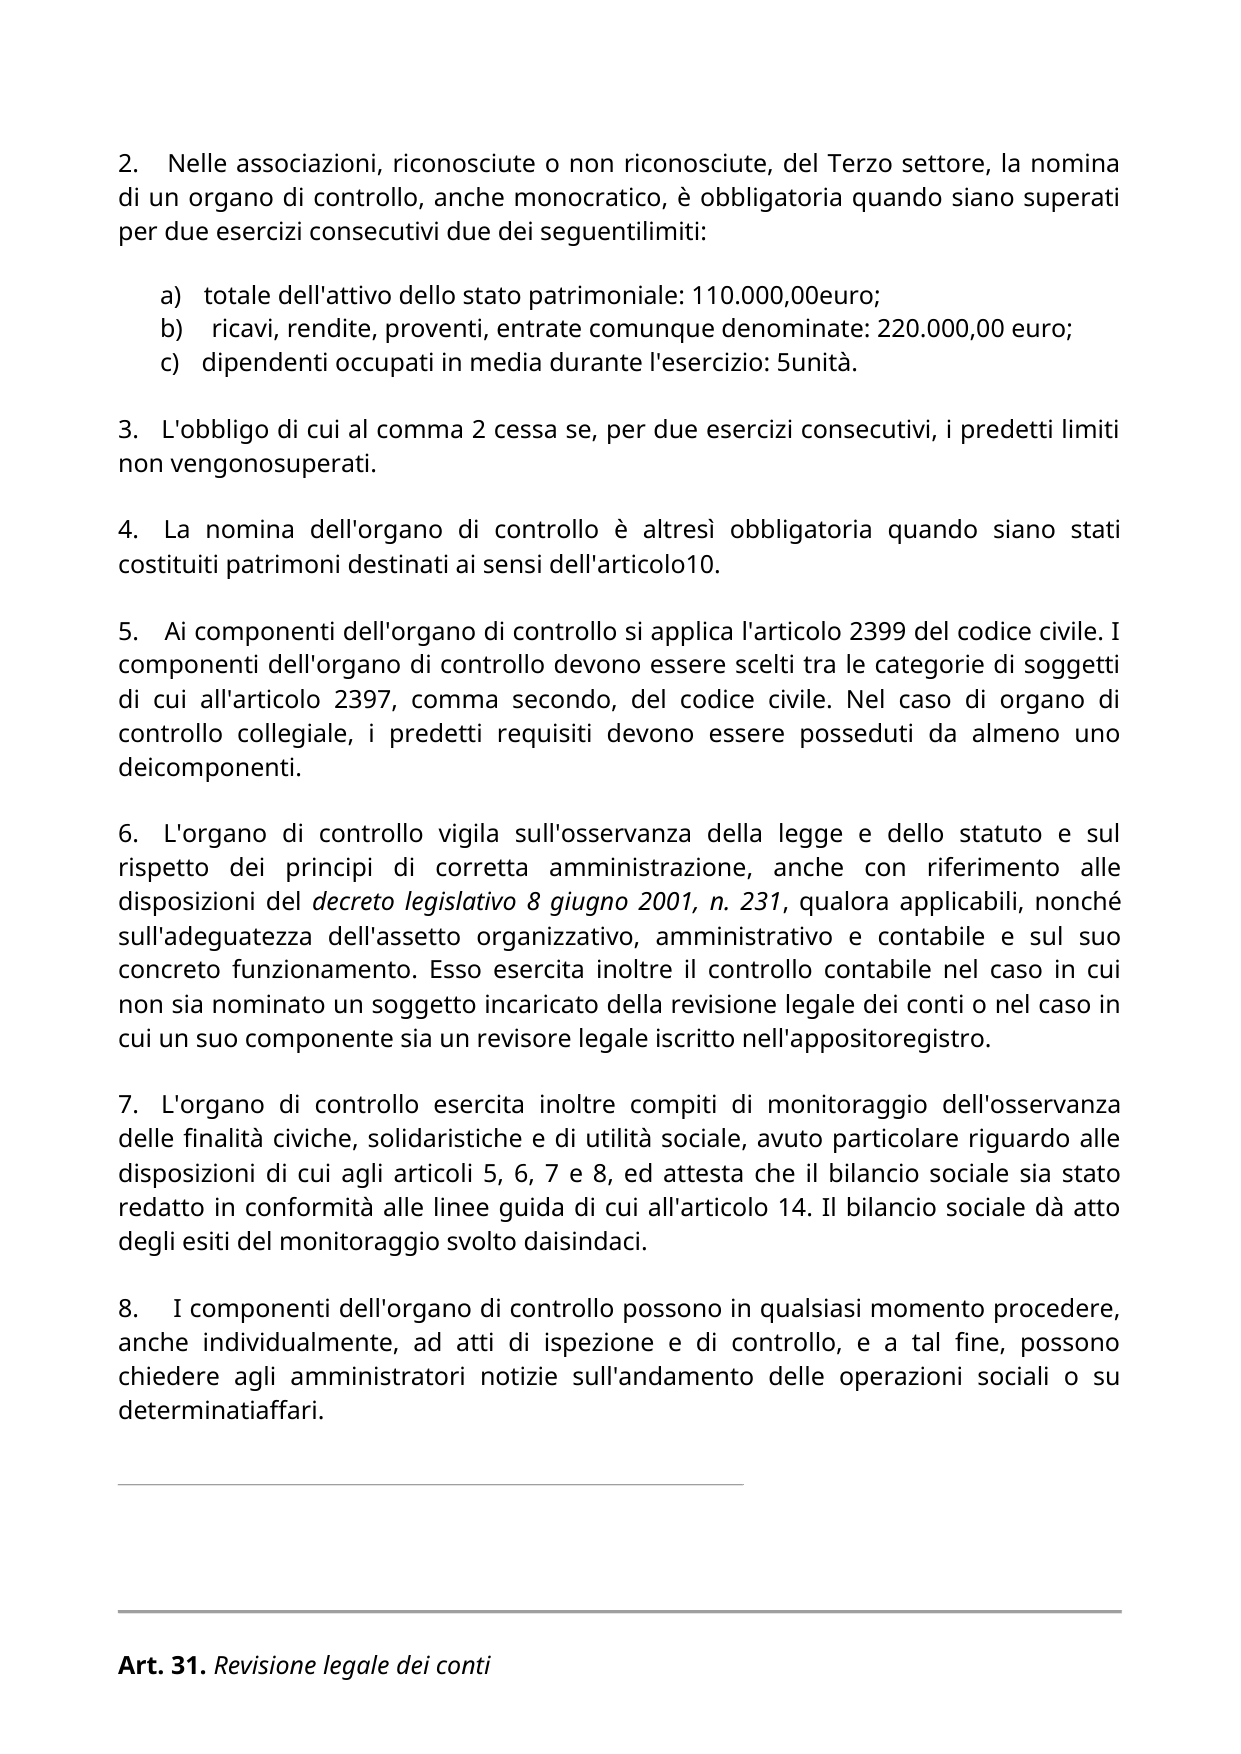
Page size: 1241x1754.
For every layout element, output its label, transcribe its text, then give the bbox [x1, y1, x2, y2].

list totale dell'attivo dello stato patrimoniale: 110.000,00euro; [160, 281, 1134, 311]
text Art. 31. Revisione legale dei conti [118, 1647, 1134, 1681]
list L'organo di controllo esercita inoltre compiti di monitoraggio dell'osservanza delle finalità civiche, solidaristiche e di utilità sociale, avuto particolare riguardo alle disposizioni di cui agli articoli 5, 6, 7 e 8, ed attesta che il bilancio sociale sia stato redatto in conformità alle linee guida di cui all'articolo 14. Il bilancio sociale dà atto degli esiti del monitoraggio svolto daisindaci. [118, 1087, 1123, 1257]
list L'organo di controllo vigila sull'osservanza della legge e dello statuto e sul rispetto dei principi di corretta amministrazione, anche con riferimento alle disposizioni del decreto legislativo 8 giugno 2001, n. 231, qualora applicabili, nonché sull'adeguatezza dell'assetto organizzativo, amministrativo e contabile e sul suo concreto funzionamento. Esso esercita inoltre il controllo contabile nel caso in cui non sia nominato un soggetto incaricato della revisione legale dei conti o nel caso in cui un suo componente sia un revisore legale iscritto nell'appositoregistro. [118, 816, 1122, 1054]
list dipendenti occupati in media durante l'esercizio: 5unità. [160, 345, 1134, 379]
list L'obbligo di cui al comma 2 cessa se, per due esercizi consecutivi, i predetti limiti non vengonosuperati. [118, 412, 1121, 480]
list I componenti dell'organo di controllo possono in qualsiasi momento procedere, anche individualmente, ad atti di ispezione e di controllo, e a tal fine, possono chiedere agli amministratori notizie sull'andamento delle operazioni sociali o su determinatiaffari. [118, 1290, 1122, 1426]
list La nomina dell'organo di controllo è altresì obbligatoria quando siano stati costituiti patrimoni destinati ai sensi dell'articolo10. [118, 512, 1122, 580]
list Nelle associazioni, riconosciute o non riconosciute, del Terzo settore, la nomina di un organo di controllo, anche monocratico, è obbligatoria quando siano superati per due esercizi consecutivi due dei seguentilimiti: [118, 145, 1122, 248]
list Ai componenti dell'organo di controllo si applica l'articolo 2399 del codice civile. I componenti dell'organo di controllo devono essere scelti tra le categorie di soggetti di cui all'articolo 2397, comma secondo, del codice civile. Nel caso di organo di controllo collegiale, i predetti requisiti devono essere posseduti da almeno uno deicomponenti. [118, 613, 1121, 783]
list ricavi, rendite, proventi, entrate comunque denominate: 220.000,00 euro; [118, 311, 1122, 345]
